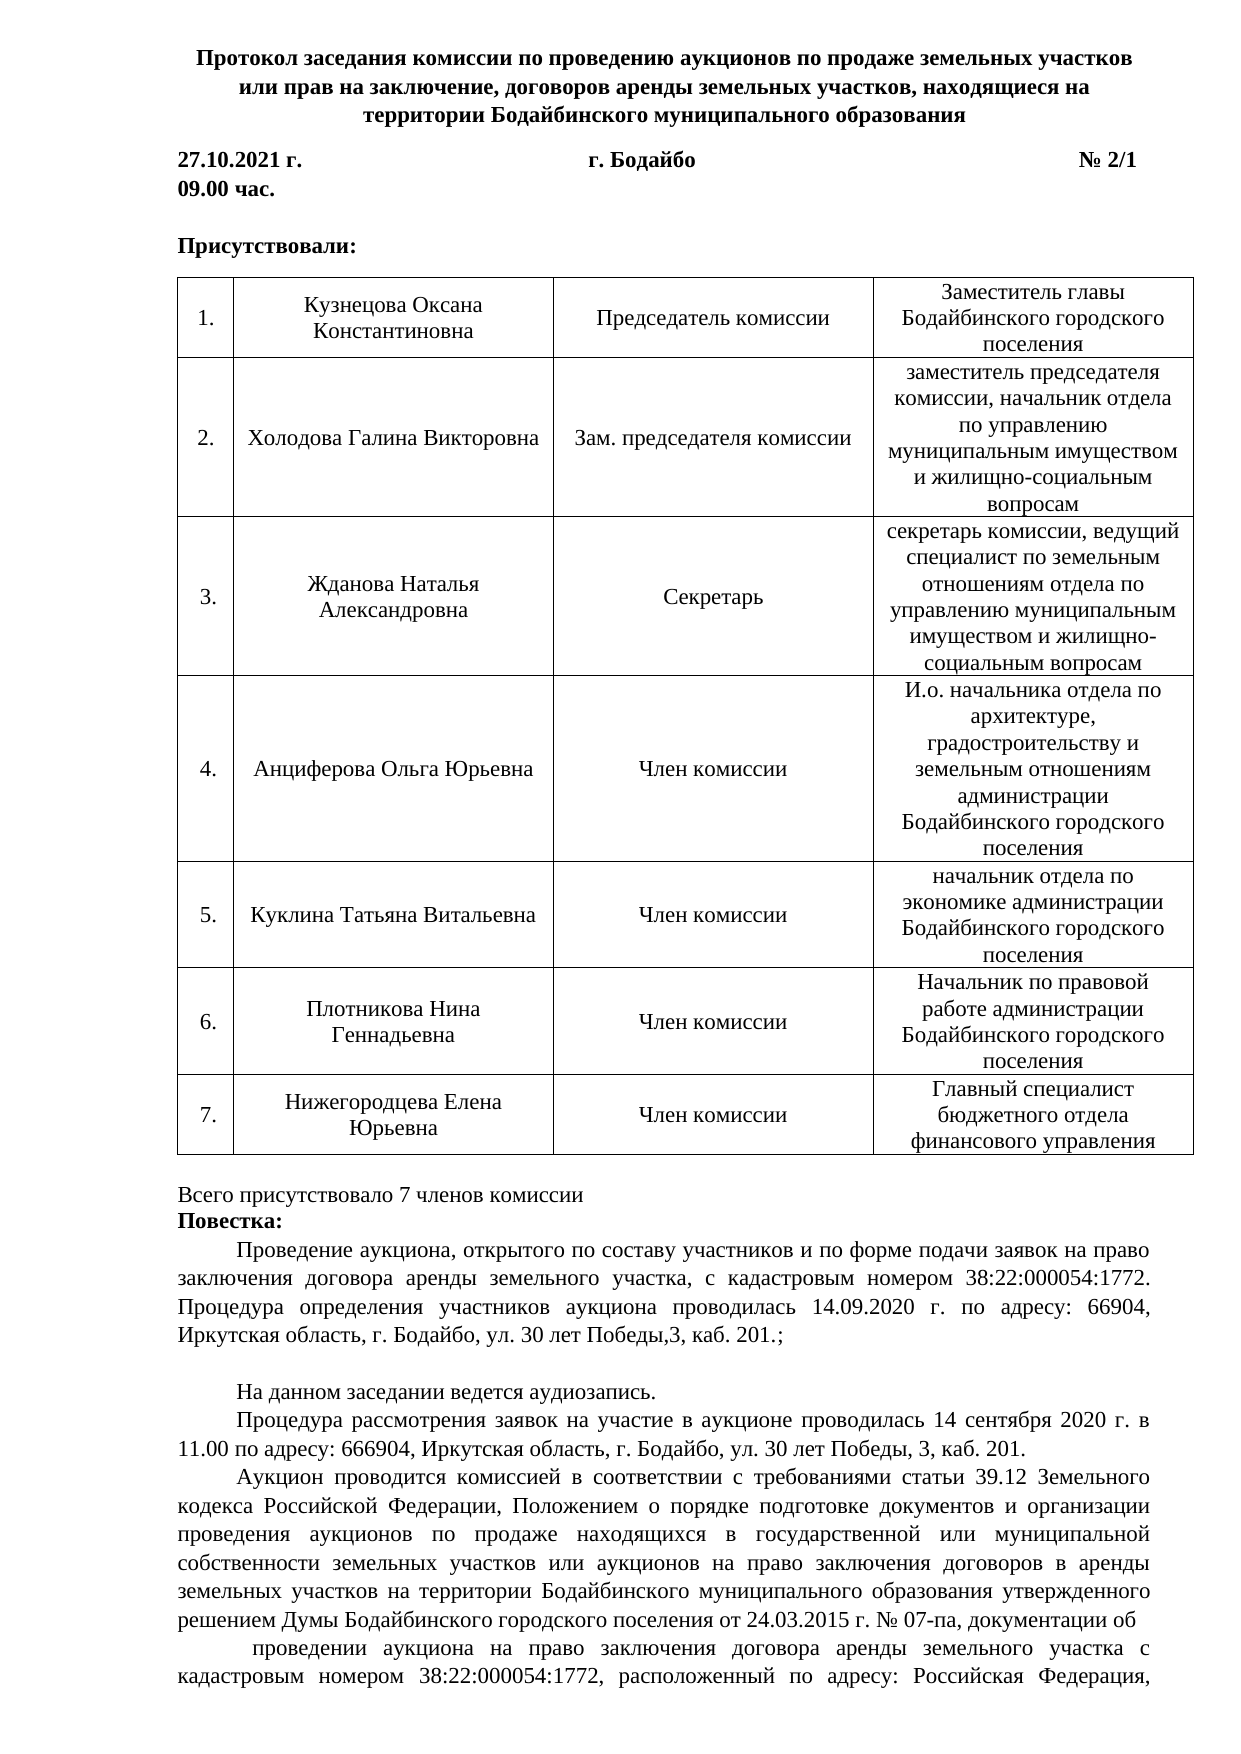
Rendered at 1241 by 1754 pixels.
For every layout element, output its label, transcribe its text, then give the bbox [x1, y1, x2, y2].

table_cell Член комиссии [554, 968, 873, 1074]
table_cell Член комиссии [554, 862, 873, 967]
table_cell И.о. начальника отдела по архитектуре, градостроительству и земельным отношениям администрации Бодайбинского городского поселения [874, 676, 1193, 861]
text 27.10.2021 г. г. Бодайбо № 2/1 [177, 146, 1152, 173]
table_cell 5. [178, 862, 233, 967]
table_cell секретарь комиссии, ведущий специалист по земельным отношениям отдела по управлению муниципальным имуществом и жилищно-социальным вопросам [874, 517, 1193, 675]
table_cell Куклина Татьяна Витальевна [234, 862, 553, 967]
table_cell заместитель председателя комиссии, начальник отдела по управлению муниципальным имуществом и жилищно-социальным вопросам [874, 358, 1193, 516]
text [177, 1634, 1152, 1689]
table_cell Начальник по правовой работе администрации Бодайбинского городского поселения [874, 968, 1193, 1074]
table_header Заместитель главы Бодайбинского городского поселения [874, 278, 1193, 357]
table_cell Холодова Галина Викторовна [234, 358, 553, 516]
table_cell начальник отдела по экономике администрации Бодайбинского городского поселения [874, 862, 1193, 967]
table_cell 4. [178, 676, 233, 861]
table_cell Плотникова Нина Геннадьевна [234, 968, 553, 1074]
text 09.00 час. [177, 175, 1152, 201]
text Протокол заседания комиссии по проведению аукционов по продаже земельных участков или прав на заключение, договоров аренды земельных участков, находящиеся на территории Бодайбинского муниципального образования [177, 44, 1152, 128]
table_cell 6. [178, 968, 233, 1074]
table_cell Анциферова Ольга Юрьевна [234, 676, 553, 861]
text Процедура рассмотрения заявок на участие в аукционе проводилась 14 сентября 2020 г. в 11.00 по адресу: 666904, Иркутская область, г. Бодайбо, ул. 30 лет Победы, 3, каб. 201. [177, 1407, 1152, 1461]
table_cell Нижегородцева Елена Юрьевна [234, 1075, 553, 1154]
text Присутствовали: [177, 232, 1152, 258]
table_cell Зам. председателя комиссии [554, 358, 873, 516]
table_cell Главный специалист бюджетного отдела финансового управления [874, 1075, 1193, 1154]
table_cell Секретарь [554, 517, 873, 675]
text На данном заседании ведется аудиозапись. [177, 1378, 1152, 1404]
table_cell Жданова Наталья Александровна [234, 517, 553, 675]
table_cell Член комиссии [554, 1075, 873, 1154]
table_cell 7. [178, 1075, 233, 1154]
table_cell 2. [178, 358, 233, 516]
text Всего присутствовало 7 членов комиссии [177, 1181, 1152, 1207]
table_header Председатель комиссии [554, 278, 873, 357]
text Повестка: [177, 1207, 1152, 1234]
table_cell 3. [178, 517, 233, 675]
text Аукцион проводится комиссией в соответствии с требованиями статьи 39.12 Земельного кодекса Российской Федерации, Положением о порядке подготовке документов и организации проведения аукционов по продаже находящихся в государственной или муниципальной собственности земельных участков или аукционов на право заключения договоров в аренды земельных участков на территории Бодайбинского муниципального образования утвержденного решением Думы Бодайбинского городского поселения от 24.03.2015 г. № 07-па, документации об [177, 1463, 1152, 1632]
table_header Кузнецова Оксана Константиновна [234, 278, 553, 357]
text Проведение аукциона, открытого по составу участников и по форме подачи заявок на право заключения договора аренды земельного участка, с кадастровым номером 38:22:000054:1772. Процедура определения участников аукциона проводилась 14.09.2020 г. по адресу: 66904, Иркутская область, г. Бодайбо, ул. 30 лет Победы,3, каб. 201.; [177, 1236, 1152, 1348]
table_header 1. [178, 278, 233, 357]
table_cell Член комиссии [554, 676, 873, 861]
